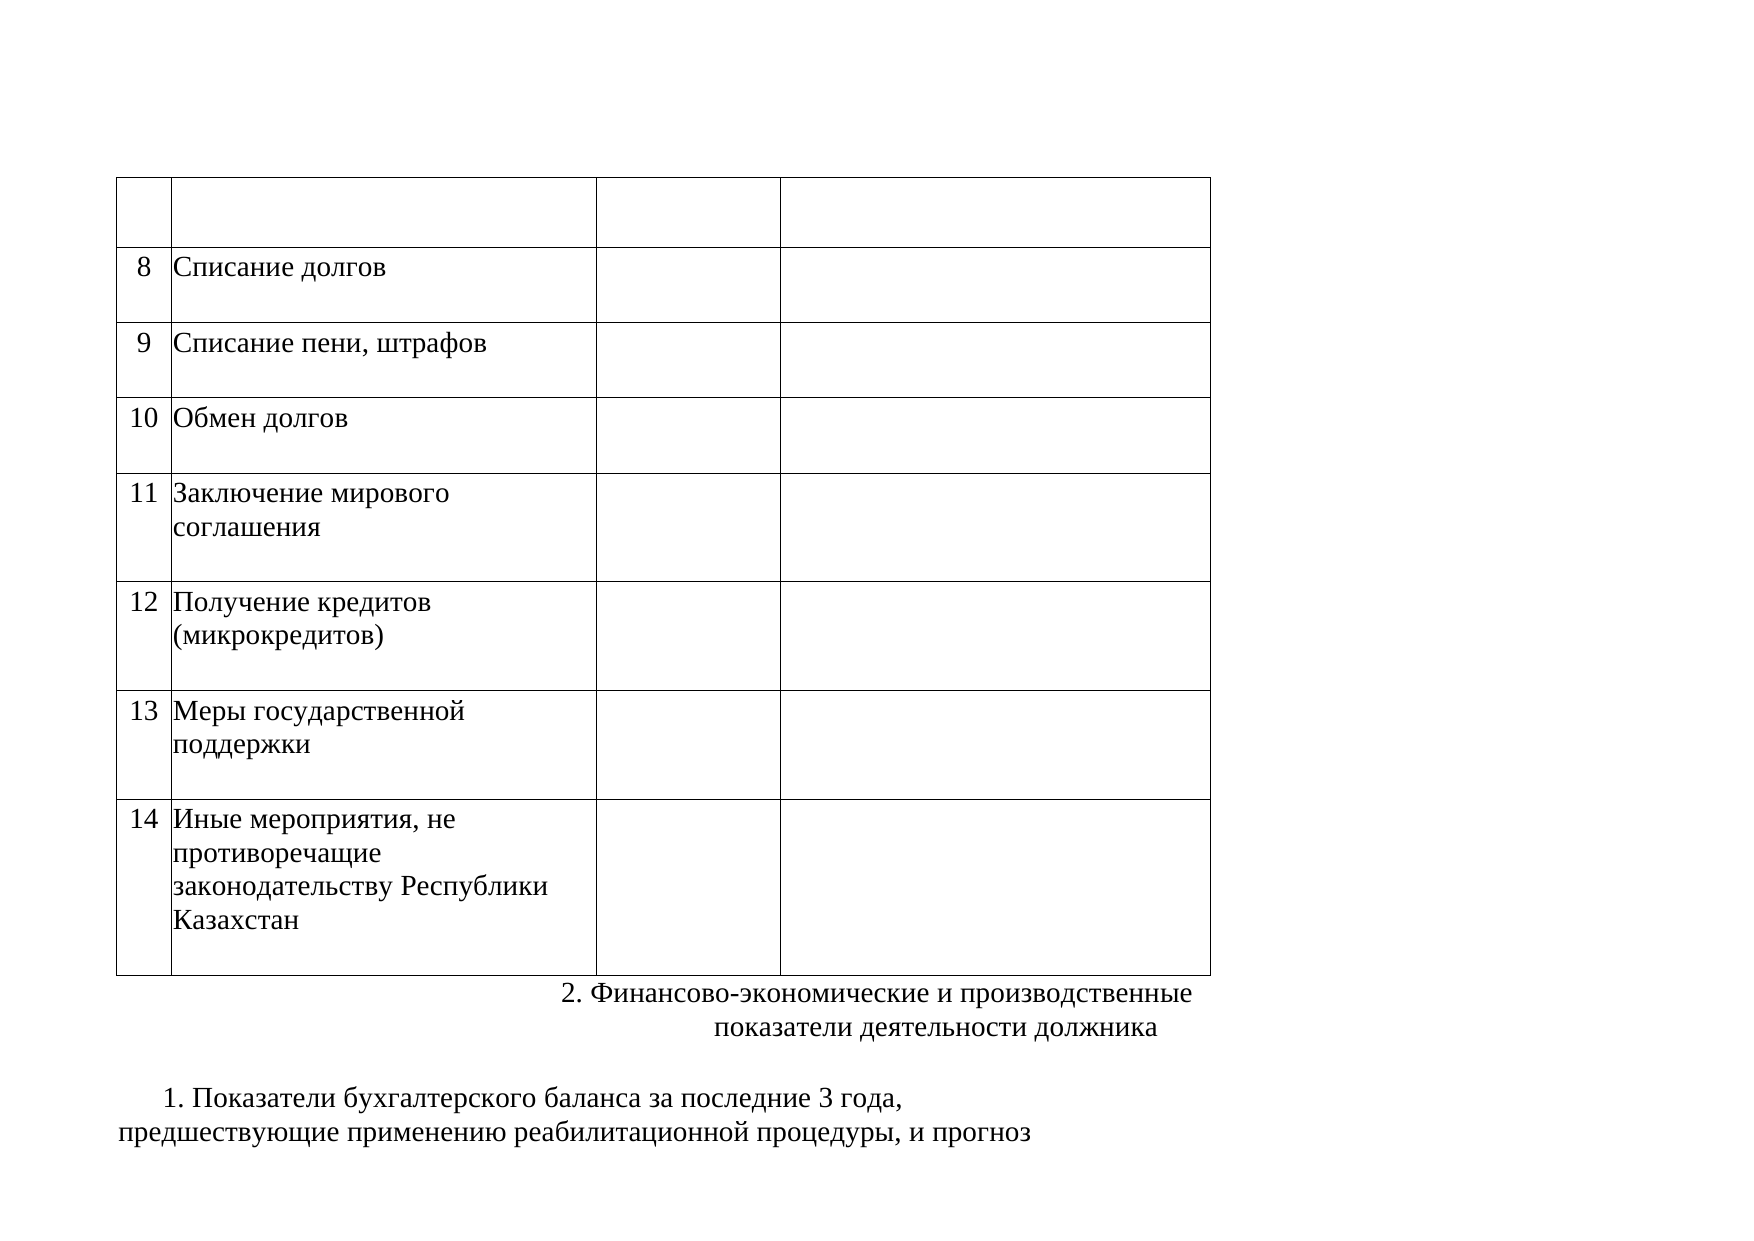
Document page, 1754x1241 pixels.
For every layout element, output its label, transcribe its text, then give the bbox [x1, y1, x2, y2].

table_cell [172, 178, 596, 247]
table_cell [781, 323, 1210, 397]
table_cell [781, 800, 1210, 974]
table_cell [597, 248, 780, 322]
table_cell Обмен долгов [172, 398, 596, 472]
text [118, 1080, 1636, 1147]
table_cell [781, 691, 1210, 799]
table_cell 13 [117, 691, 171, 799]
table_cell [597, 398, 780, 472]
table_cell Иные мероприятия, не противоречащие законодательству Республики Казахстан [172, 800, 596, 974]
table_cell [597, 178, 780, 247]
table_cell Получение кредитов (микрокредитов) [172, 582, 596, 690]
text 2. Финансово-экономические и производственные показатели деятельности должника [118, 976, 1636, 1043]
table_cell [597, 691, 780, 799]
table_cell 9 [117, 323, 171, 397]
table_cell [781, 582, 1210, 690]
table_cell 8 [117, 248, 171, 322]
table_cell [781, 248, 1210, 322]
table_cell [597, 800, 780, 974]
table_cell [781, 178, 1210, 247]
table_cell 12 [117, 582, 171, 690]
table_cell Меры государственной поддержки [172, 691, 596, 799]
table_cell 11 [117, 474, 171, 581]
table_cell [597, 323, 780, 397]
table_cell [597, 474, 780, 581]
table_cell [597, 582, 780, 690]
table_cell Заключение мирового соглашения [172, 474, 596, 581]
table_cell [781, 398, 1210, 472]
table_cell 7 [117, 178, 171, 247]
table_cell 14 [117, 800, 171, 974]
table_cell Списание долгов [172, 248, 596, 322]
table_cell 10 [117, 398, 171, 472]
table_cell [781, 474, 1210, 581]
table_cell Списание пени, штрафов [172, 323, 596, 397]
